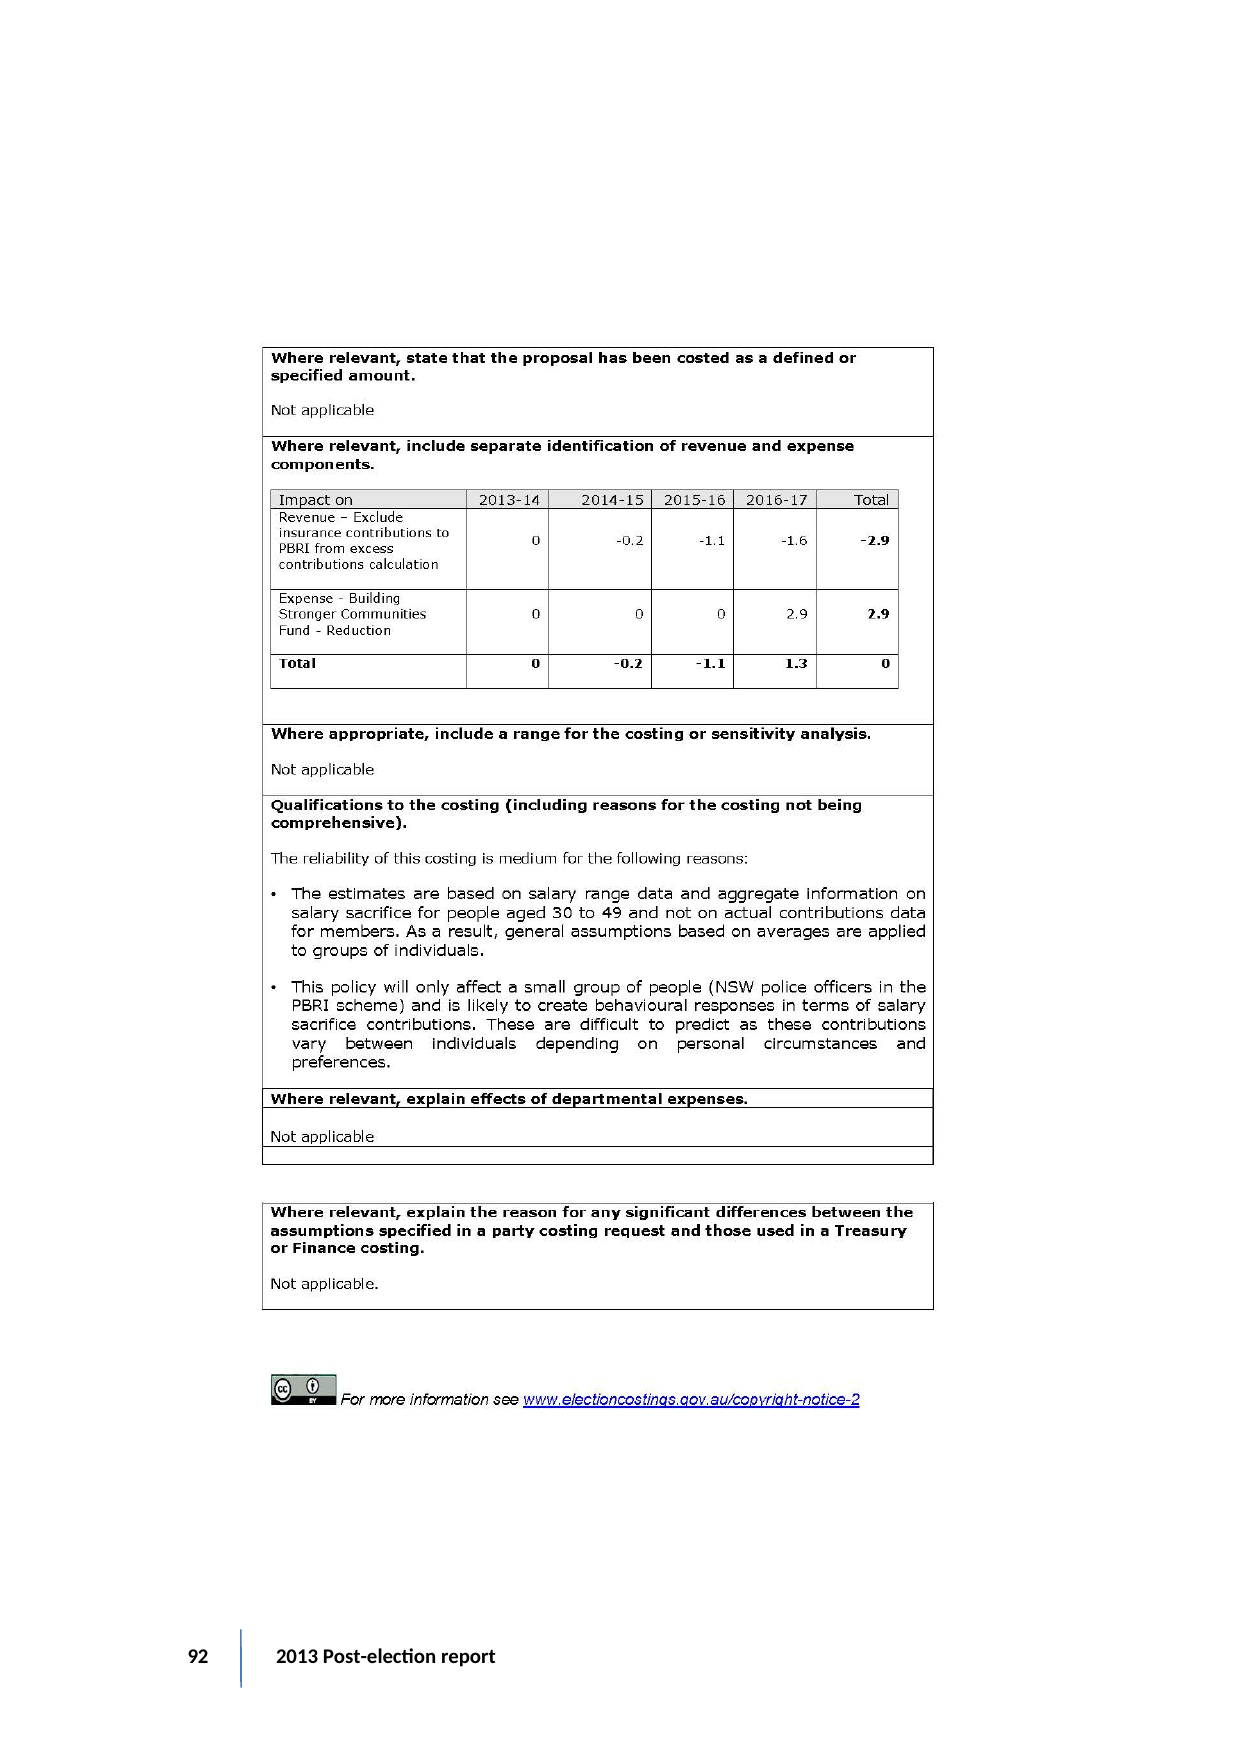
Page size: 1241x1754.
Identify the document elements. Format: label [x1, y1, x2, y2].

picture [188, 265, 1052, 1489]
